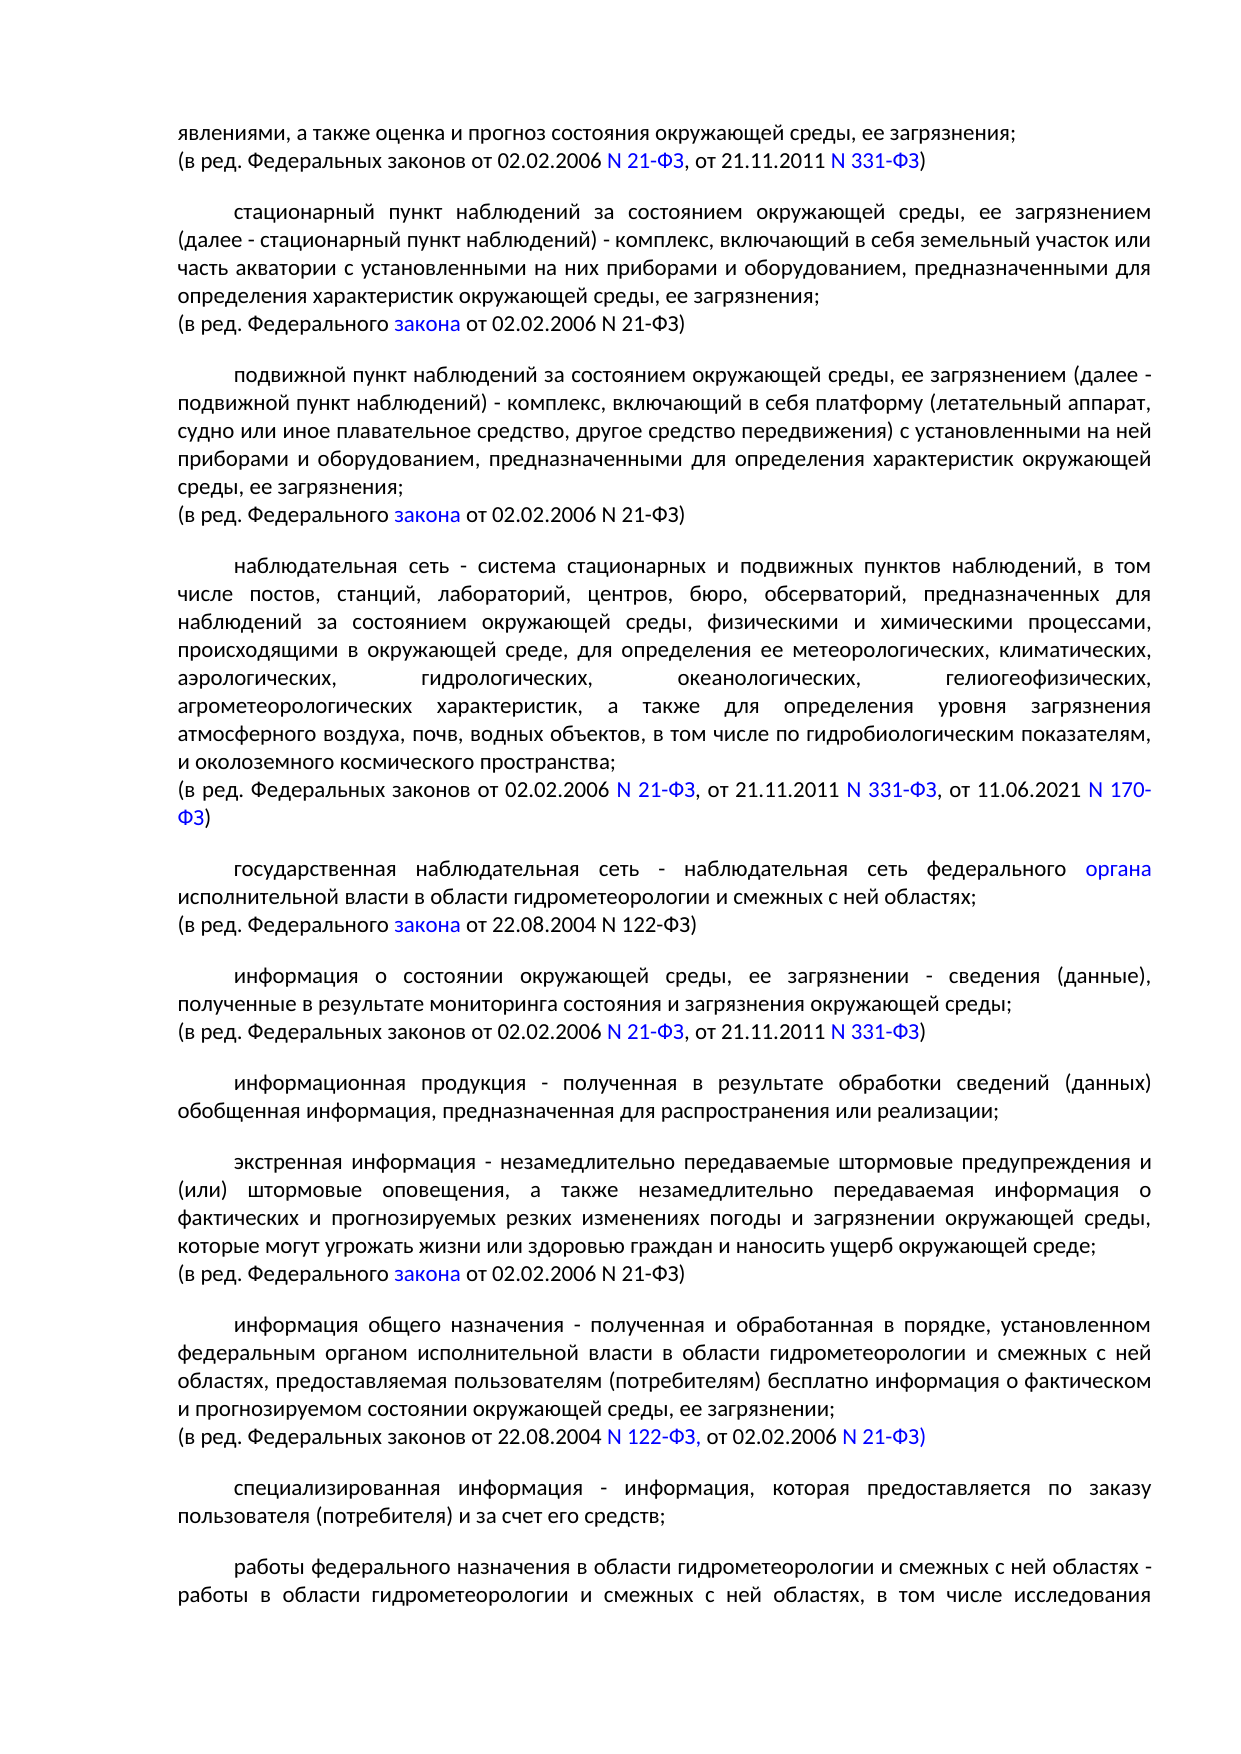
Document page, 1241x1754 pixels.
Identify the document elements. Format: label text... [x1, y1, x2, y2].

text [177, 1552, 1152, 1608]
text стационарный пункт наблюдений за состоянием окружающей среды, ее загрязнением (далее - стационарный пункт наблюдений) - комплекс, включающий в себя земельный участок или часть акватории с установленными на них приборами и оборудованием, предназначенными для определения характеристик окружающей среды, ее загрязнения; [177, 197, 1152, 309]
text подвижной пункт наблюдений за состоянием окружающей среды, ее загрязнением (далее - подвижной пункт наблюдений) - комплекс, включающий в себя платформу (летательный аппарат, судно или иное плавательное средство, другое средство передвижения) с установленными на ней приборами и оборудованием, предназначенными для определения характеристик окружающей среды, ее загрязнения; [177, 360, 1152, 500]
text информация о состоянии окружающей среды, ее загрязнении - сведения (данные), полученные в результате мониторинга состояния и загрязнения окружающей среды; [177, 961, 1152, 1017]
text (в ред. Федерального закона от 22.08.2004 N 122-ФЗ) [177, 910, 1152, 938]
text специализированная информация - информация, которая предоставляется по заказу пользователя (потребителя) и за счет его средств; [177, 1473, 1152, 1529]
text (в ред. Федеральных законов от 02.02.2006 N 21-ФЗ, от 21.11.2011 N 331-ФЗ) [177, 146, 1152, 174]
text (в ред. Федерального закона от 02.02.2006 N 21-ФЗ) [177, 309, 1152, 337]
text (в ред. Федеральных законов от 02.02.2006 N 21-ФЗ, от 21.11.2011 N 331-ФЗ, от 11.06.2021 N 170-ФЗ) [177, 775, 1152, 831]
text (в ред. Федерального закона от 02.02.2006 N 21-ФЗ) [177, 1259, 1152, 1287]
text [177, 118, 1152, 146]
text наблюдательная сеть - система стационарных и подвижных пунктов наблюдений, в том числе постов, станций, лабораторий, центров, бюро, обсерваторий, предназначенных для наблюдений за состоянием окружающей среды, физическими и химическими процессами, происходящими в окружающей среде, для определения ее метеорологических, климатических, аэрологических, гидрологических, океанологических, гелиогеофизических, агрометеорологических характеристик, а также для определения уровня загрязнения атмосферного воздуха, почв, водных объектов, в том числе по гидробиологическим показателям, и околоземного космического пространства; [177, 551, 1152, 775]
text государственная наблюдательная сеть - наблюдательная сеть федерального органа исполнительной власти в области гидрометеорологии и смежных с ней областях; [177, 854, 1152, 910]
text (в ред. Федерального закона от 02.02.2006 N 21-ФЗ) [177, 500, 1152, 528]
text (в ред. Федеральных законов от 02.02.2006 N 21-ФЗ, от 21.11.2011 N 331-ФЗ) [177, 1017, 1152, 1045]
text информация общего назначения - полученная и обработанная в порядке, установленном федеральным органом исполнительной власти в области гидрометеорологии и смежных с ней областях, предоставляемая пользователям (потребителям) бесплатно информация о фактическом и прогнозируемом состоянии окружающей среды, ее загрязнении; [177, 1310, 1152, 1422]
text (в ред. Федеральных законов от 22.08.2004 N 122-ФЗ, от 02.02.2006 N 21-ФЗ) [177, 1422, 1152, 1450]
text экстренная информация - незамедлительно передаваемые штормовые предупреждения и (или) штормовые оповещения, а также незамедлительно передаваемая информация о фактических и прогнозируемых резких изменениях погоды и загрязнении окружающей среды, которые могут угрожать жизни или здоровью граждан и наносить ущерб окружающей среде; [177, 1147, 1152, 1259]
text информационная продукция - полученная в результате обработки сведений (данных) обобщенная информация, предназначенная для распространения или реализации; [177, 1068, 1152, 1124]
